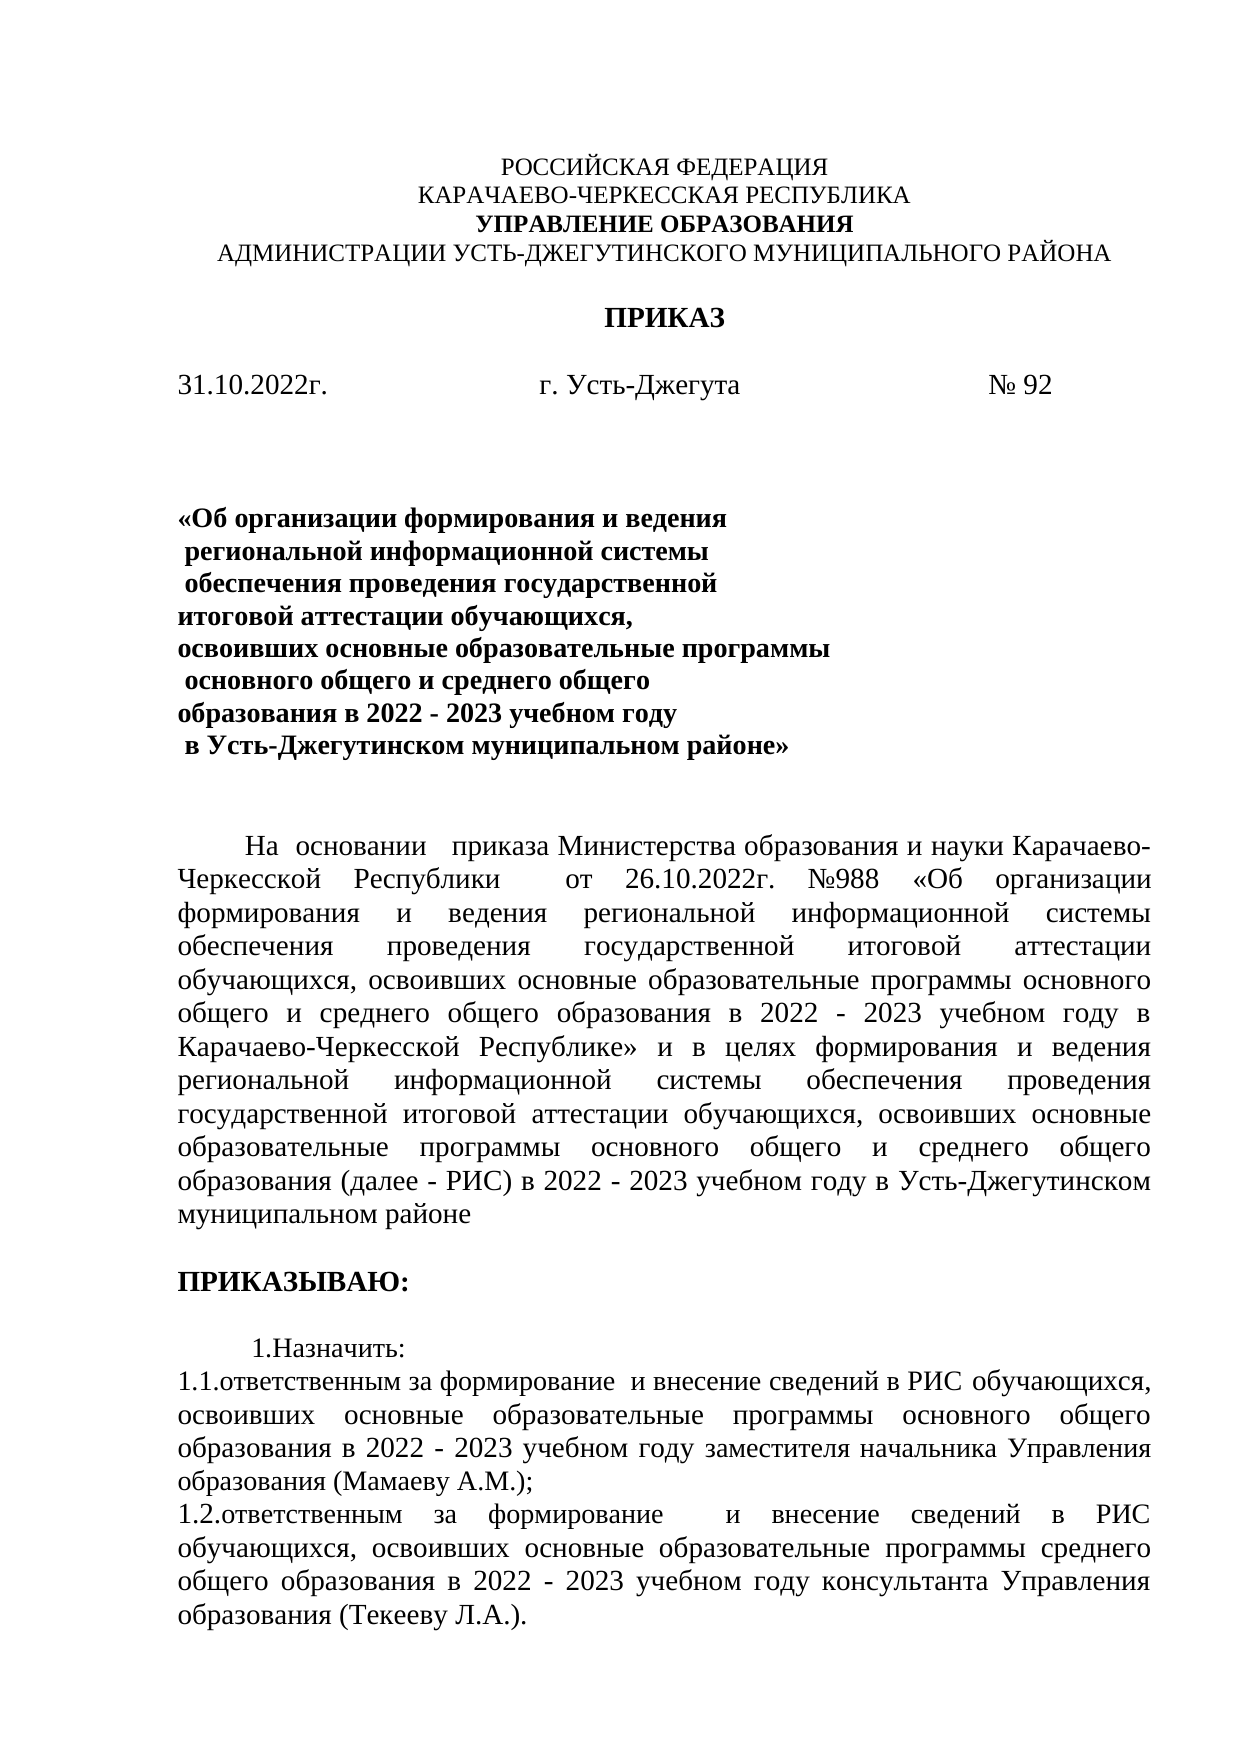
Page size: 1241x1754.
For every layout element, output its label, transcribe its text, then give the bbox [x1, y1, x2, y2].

text АДМИНИСТРАЦИИ УСТЬ-ДЖЕГУТИНСКОГО МУНИЦИПАЛЬНОГО РАЙОНА [177, 238, 1152, 267]
text ПРИКАЗ [177, 300, 1152, 334]
text ПРИКАЗЫВАЮ: [177, 1264, 1152, 1297]
text в Усть-Джегутинском муниципальном районе» [177, 728, 1152, 761]
text 31.10.2022г. г. Усть-Джегута № 92 [177, 367, 1152, 401]
text КАРАЧАЕВО-ЧЕРКЕССКАЯ РЕСПУБЛИКА [177, 180, 1152, 209]
text образования в 2022 - 2023 учебном году [177, 696, 1152, 728]
text РОССИЙСКАЯ ФЕДЕРАЦИЯ [177, 152, 1152, 180]
text основного общего и среднего общего [177, 663, 1152, 696]
text УПРАВЛЕНИЕ ОБРАЗОВАНИЯ [177, 209, 1152, 238]
text На основании приказа Министерства образования и науки Карачаево-Черкесской Республики от 26.10.2022г. №988 «Об организации формирования и ведения региональной информационной системы обеспечения проведения государственной итоговой аттестации обучающихся, освоивших основные образовательные программы основного общего и среднего общего образования в 2022 - 2023 учебном году в Карачаево-Черкесской Республике» и в целях формирования и ведения региональной информационной системы обеспечения проведения государственной итоговой аттестации обучающихся, освоивших основные образовательные программы основного общего и среднего общего образования (далее - РИС) в 2022 - 2023 учебном году в Усть-Джегутинском муниципальном районе [177, 828, 1152, 1230]
text «Об организации формирования и ведения [177, 501, 1152, 534]
text 1.Назначить: [177, 1331, 1152, 1363]
text обеспечения проведения государственной [177, 566, 1152, 599]
text 1.2.ответственным за формирование и внесение сведений в РИС обучающихся, освоивших основные образовательные программы среднего общего образования в 2022 - 2023 учебном году консультанта Управления образования (Текееву Л.А.). [177, 1496, 1152, 1630]
text 1.1.ответственным за формирование и внесение сведений в РИС обучающихся, освоивших основные образовательные программы основного общего образования в 2022 - 2023 учебном году заместителя начальника Управления образования (Мамаеву А.М.); [177, 1363, 1152, 1496]
text региональной информационной системы [177, 534, 1152, 566]
text итоговой аттестации обучающихся, [177, 599, 1152, 631]
text освоивших основные образовательные программы [177, 631, 1152, 663]
